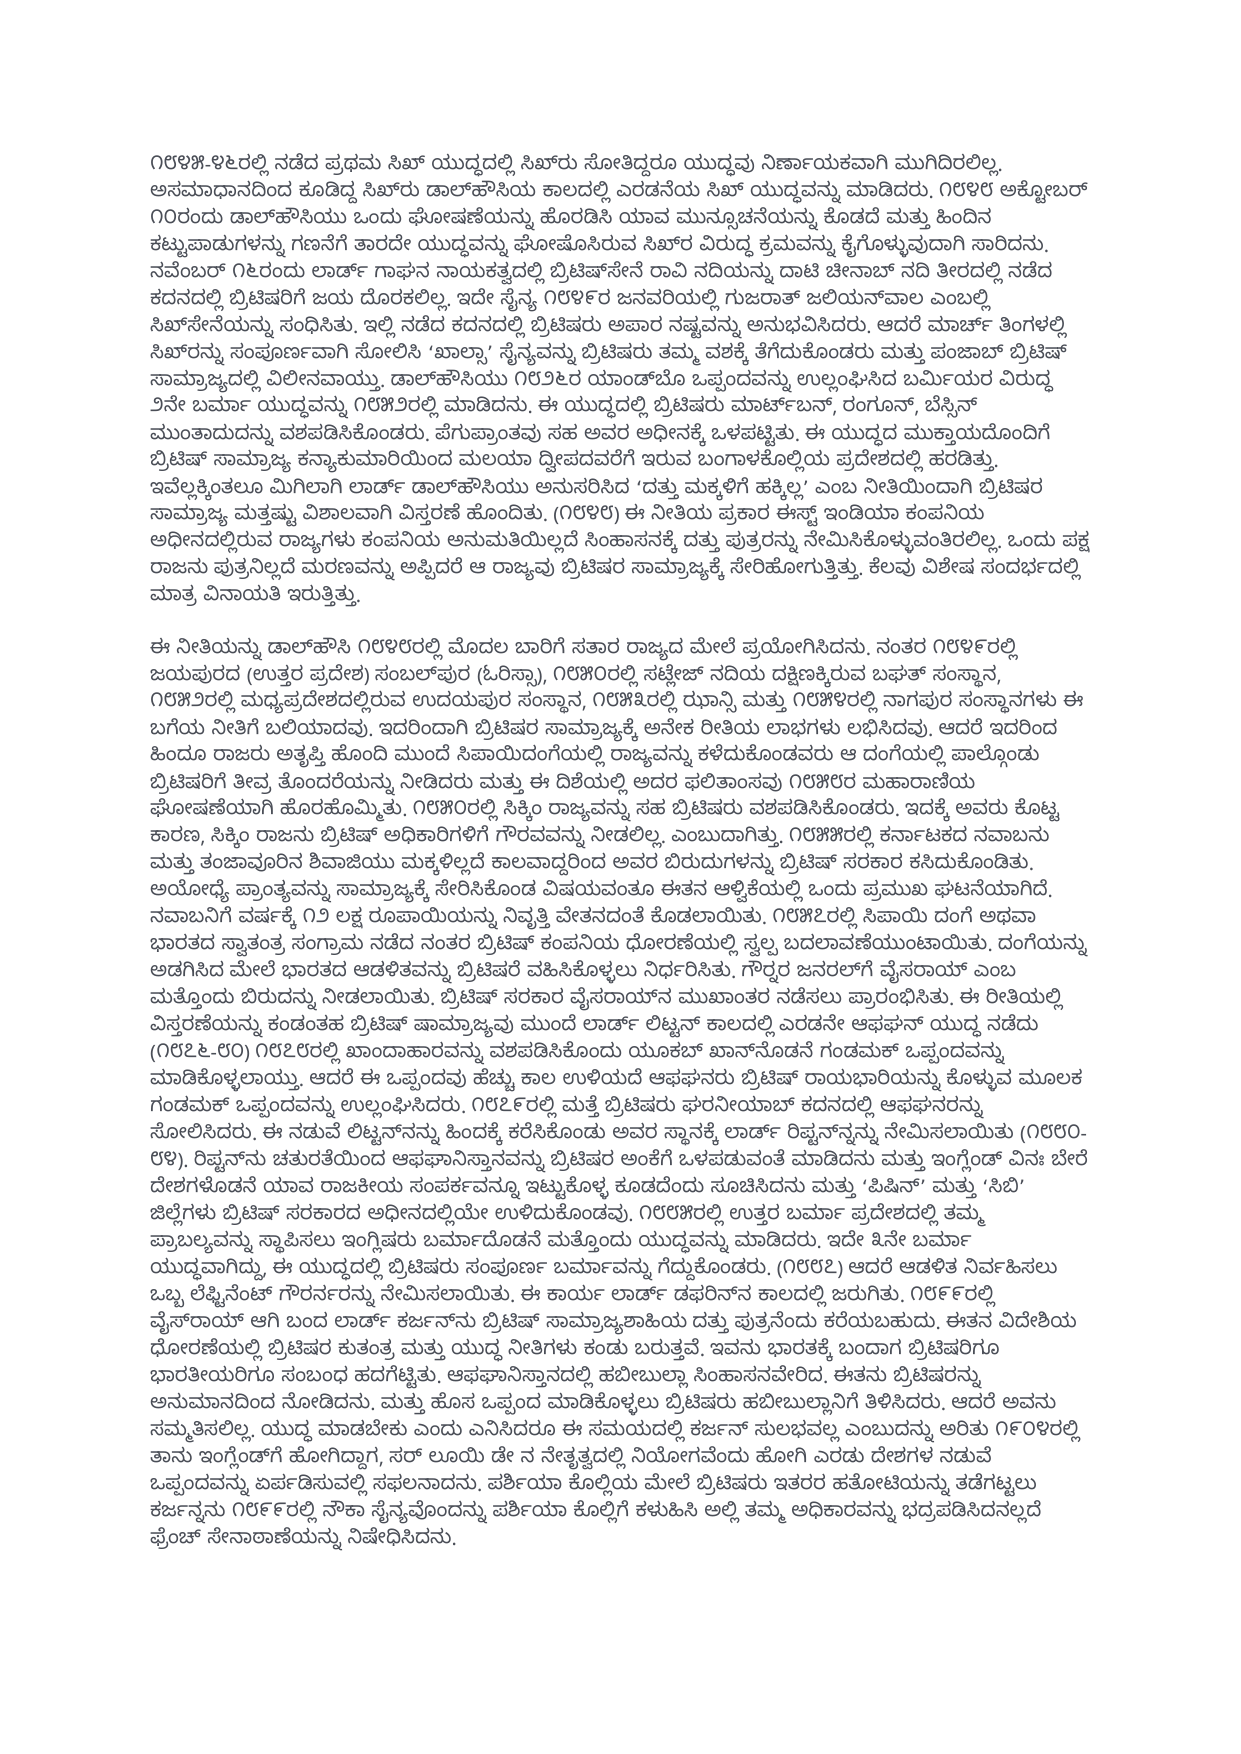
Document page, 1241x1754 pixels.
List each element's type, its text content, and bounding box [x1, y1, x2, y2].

text ಈ ನೀತಿಯನ್ನು ಡಾಲ್‌ಹೌಸಿ ೧೮೪೮ರಲ್ಲಿ ಮೊದಲ ಬಾರಿಗೆ ಸತಾರ ರಾಜ್ಯದ ಮೇಲೆ ಪ್ರಯೋಗಿಸಿದನು. ನಂತರ ೧೮೪೯ರಲ್ಲಿ ಜಯಪುರದ (ಉತ್ತರ ಪ್ರದೇಶ) ಸಂಬಲ್‌ಪುರ (ಓರಿಸ್ಸಾ), ೧೮೫೦ರಲ್ಲಿ ಸಟ್ಲೇಜ್ ನದಿಯ ದಕ್ಷಿಣಕ್ಕಿರುವ ಬಘತ್ ಸಂಸ್ಥಾನ, ೧೮೫೨ರಲ್ಲಿ ಮಧ್ಯಪ್ರದೇಶದಲ್ಲಿರುವ ಉದಯಪುರ ಸಂಸ್ಥಾನ, ೧೮೫೩ರಲ್ಲಿ ಝಾನ್ಸಿ ಮತ್ತು ೧೮೫೪ರಲ್ಲಿ ನಾಗಪುರ ಸಂಸ್ಥಾನಗಳು ಈ ಬಗೆಯ ನೀತಿಗೆ ಬಲಿಯಾದವು. ಇದರಿಂದಾಗಿ ಬ್ರಿಟಿಷರ ಸಾಮ್ರಾಜ್ಯಕ್ಕೆ ಅನೇಕ ರೀತಿಯ ಲಾಭಗಳು ಲಭಿಸಿದವು. ಆದರೆ ಇದರಿಂದ ಹಿಂದೂ ರಾಜರು ಅತೃಪ್ತಿ ಹೊಂದಿ ಮುಂದೆ ಸಿಪಾಯಿದಂಗೆಯಲ್ಲಿ ರಾಜ್ಯವನ್ನು ಕಳೆದುಕೊಂಡವರು ಆ ದಂಗೆಯಲ್ಲಿ ಪಾಲ್ಗೊಂಡು ಬ್ರಿಟಿಷರಿಗೆ ತೀವ್ರ ತೊಂದರೆಯನ್ನು ನೀಡಿದರು ಮತ್ತು ಈ ದಿಶೆಯಲ್ಲಿ ಅದರ ಫಲಿತಾಂಸವು ೧೮೫೮ರ ಮಹಾರಾಣಿಯ ಘೋಷಣೆಯಾಗಿ ಹೊರಹೊಮ್ಮಿತು. ೧೮೫೦ರಲ್ಲಿ ಸಿಕ್ಕಿಂ ರಾಜ್ಯವನ್ನು ಸಹ ಬ್ರಿಟಿಷರು ವಶಪಡಿಸಿಕೊಂಡರು. ಇದಕ್ಕೆ ಅವರು ಕೊಟ್ಟ ಕಾರಣ, ಸಿಕ್ಕಿಂ ರಾಜನು ಬ್ರಿಟಿಷ್ ಅಧಿಕಾರಿಗಳಿಗೆ ಗೌರವವನ್ನು ನೀಡಲಿಲ್ಲ. ಎಂಬುದಾಗಿತ್ತು. ೧೮೫೫ರಲ್ಲಿ ಕರ್ನಾಟಕದ ನವಾಬನು ಮತ್ತು ತಂಜಾವೂರಿನ ಶಿವಾಜಿಯು ಮಕ್ಕಳಿಲ್ಲದೆ ಕಾಲವಾದ್ದರಿಂದ ಅವರ ಬಿರುದುಗಳನ್ನು ಬ್ರಿಟಿಷ್ ಸರಕಾರ ಕಸಿದುಕೊಂಡಿತು. ಅಯೋಧ್ಯೆ ಪ್ರಾಂತ್ಯವನ್ನು ಸಾಮ್ರಾಜ್ಯಕ್ಕೆ ಸೇರಿಸಿಕೊಂಡ ವಿಷಯವಂತೂ ಈತನ ಆಳ್ವಿಕೆಯಲ್ಲಿ ಒಂದು ಪ್ರಮುಖ ಘಟನೆಯಾಗಿದೆ. ನವಾಬನಿಗೆ ವರ್ಷಕ್ಕೆ ೧೨ ಲಕ್ಷ ರೂಪಾಯಿಯನ್ನು ನಿವೃತ್ತಿ ವೇತನದಂತೆ ಕೊಡಲಾಯಿತು. ೧೮೫೭ರಲ್ಲಿ ಸಿಪಾಯಿ ದಂಗೆ ಅಥವಾ ಭಾರತದ ಸ್ವಾತಂತ್ರ ಸಂಗ್ರಾಮ ನಡೆದ ನಂತರ ಬ್ರಿಟಿಷ್ ಕಂಪನಿಯ ಧೋರಣೆಯಲ್ಲಿ ಸ್ವಲ್ಪ ಬದಲಾವಣೆಯುಂಟಾಯಿತು. ದಂಗೆಯನ್ನು ಅಡಗಿಸಿದ ಮೇಲೆ ಭಾರತದ ಆಡಳಿತವನ್ನು ಬ್ರಿಟಿಷರೆ ವಹಿಸಿಕೊಳ್ಳಲು ನಿರ್ಧರಿಸಿತು. ಗೌರ‍್ನರ ಜನರಲ್‌ಗೆ ವೈಸರಾಯ್‌ ಎಂಬ ಮತ್ತೊಂದು ಬಿರುದನ್ನು ನೀಡಲಾಯಿತು. ಬ್ರಿಟಿಷ್ ಸರಕಾರ ವೈಸರಾಯ್‌ನ ಮುಖಾಂತರ ನಡೆಸಲು ಪ್ರಾರಂಭಿಸಿತು. ಈ ರೀತಿಯಲ್ಲಿ ವಿಸ್ತರಣೆಯನ್ನು ಕಂಡಂತಹ ಬ್ರಿಟಿಷ್ ಷಾಮ್ರಾಜ್ಯವು ಮುಂದೆ ಲಾರ್ಡ್ ಲಿಟ್ಟನ್ ಕಾಲದಲ್ಲಿ ಎರಡನೇ ಆಫಘನ್ ಯುದ್ಧ ನಡೆದು (೧೮೭೬-೮೦) ೧೮೭೮ರಲ್ಲಿ ಖಾಂದಾಹಾರವನ್ನು ವಶಪಡಿಸಿಕೊಂದು ಯೂಕಬ್ ಖಾನ್‌ನೊಡನೆ ಗಂಡಮಕ್ ಒಪ್ಪಂದವನ್ನು ಮಾಡಿಕೊಳ್ಳಲಾಯ್ತು. ಆದರೆ ಈ ಒಪ್ಪಂದವು ಹೆಚ್ಚು ಕಾಲ ಉಳಿಯದೆ ಆಫಘನರು ಬ್ರಿಟಿಷ್ ರಾಯಭಾರಿಯನ್ನು ಕೊಳ್ಳುವ ಮೂಲಕ ಗಂಡಮಕ್ ಒಪ್ಪಂದವನ್ನು ಉಲ್ಲಂಘಿಸಿದರು. ೧೮೭೯ರಲ್ಲಿ ಮತ್ತೆ ಬ್ರಿಟಿಷರು ಘರನೀಯಾಬ್ ಕದನದಲ್ಲಿ ಆಫಘನರನ್ನು ಸೋಲಿಸಿದರು. ಈ ನಡುವೆ ಲಿಟ್ಟನ್‌ನನ್ನು ಹಿಂದಕ್ಕೆ ಕರೆಸಿಕೊಂಡು ಅವರ ಸ್ಥಾನಕ್ಕೆ ಲಾರ್ಡ್ ರಿಪ್ಟನ್‌ನ್ನನ್ನು ನೇಮಿಸಲಾಯಿತು (೧೮೮೦-೮೪). ರಿಪ್ಟನ್‌ನು ಚತುರತೆಯಿಂದ ಆಫಘಾನಿಸ್ತಾನವನ್ನು ಬ್ರಿಟಿಷರ ಅಂಕೆಗೆ ಒಳಪಡುವಂತೆ ಮಾಡಿದನು ಮತ್ತು ಇಂಗ್ಲೆಂಡ್ ವಿನಃ ಬೇರೆ ದೇಶಗಳೊಡನೆ ಯಾವ ರಾಜಕೀಯ ಸಂಪರ್ಕವನ್ನೂ ಇಟ್ಟುಕೊಳ್ಳ ಕೂಡದೆಂದು ಸೂಚಿಸಿದನು ಮತ್ತು ‘ಪಿಷಿನ್’ ಮತ್ತು ‘ಸಿಬಿ’ ಜಿಲ್ಲೆಗಳು ಬ್ರಿಟಿಷ್ ಸರಕಾರದ ಅಧೀನದಲ್ಲಿಯೇ ಉಳಿದುಕೊಂಡವು. ೧೮೮೫ರಲ್ಲಿ ಉತ್ತರ ಬರ್ಮಾ ಪ್ರದೇಶದಲ್ಲಿ ತಮ್ಮ ಪ್ರಾಬಲ್ಯವನ್ನು ಸ್ಥಾಪಿಸಲು ಇಂಗ್ಲಿಷರು ಬರ್ಮಾದೊಡನೆ ಮತ್ತೊಂದು ಯುದ್ಧವನ್ನು ಮಾಡಿದರು. ಇದೇ ೩ನೇ ಬರ್ಮಾ ಯುದ್ಧವಾಗಿದ್ದು, ಈ ಯುದ್ಧದಲ್ಲಿ ಬ್ರಿಟಿಷರು ಸಂಪೂರ್ಣ ಬರ್ಮಾವನ್ನು ಗೆದ್ದುಕೊಂಡರು. (೧೮೮೭) ಆದರೆ ಆಡಳಿತ ನಿರ್ವಹಿಸಲು ಒಬ್ಬ ಲೆಫ್ಟಿನೆಂಟ್ ಗೌರರ್ನರನ್ನು ನೇಮಿಸಲಾಯಿತು. ಈ ಕಾರ್ಯ ಲಾರ್ಡ್‌ ‌ಡಫರಿನ್‌ನ ಕಾಲದಲ್ಲಿ ಜರುಗಿತು. ೧೮೯೯ರಲ್ಲಿ ವೈಸ್‌ರಾಯ್‌ ಆಗಿ ಬಂದ ಲಾರ್ಡ್ ಕರ್ಜನ್‌ನು ಬ್ರಿಟಿಷ್ ಸಾಮ್ರಾಜ್ಯಶಾಹಿಯ ದತ್ತು ಪುತ್ರನೆಂದು ಕರೆಯಬಹುದು. ಈತನ ವಿದೇಶಿಯ ಧೋರಣೆಯಲ್ಲಿ ಬ್ರಿಟಿಷರ ಕುತಂತ್ರ ಮತ್ತು ಯುದ್ಧ ನೀತಿಗಳು ಕಂಡು ಬರುತ್ತವೆ. ಇವನು ಭಾರತಕ್ಕೆ ಬಂದಾಗ ಬ್ರಿಟಿಷರಿಗೂ ಭಾರತೀಯರಿಗೂ ಸಂಬಂಧ ಹದಗೆಟ್ಟಿತು. ಆಫಘಾನಿಸ್ತಾನದಲ್ಲಿ ಹಬೀಬುಲ್ಲಾ ಸಿಂಹಾಸನವೇರಿದ. ಈತನು ಬ್ರಿಟಿಷರನ್ನು ಅನುಮಾನದಿಂದ ನೋಡಿದನು. ಮತ್ತು ಹೊಸ ಒಪ್ಪಂದ ಮಾಡಿಕೊಳ್ಳಲು ಬ್ರಿಟಿಷರು ಹಬೀಬುಲ್ಲಾನಿಗೆ ತಿಳಿಸಿದರು. ಆದರೆ ಅವನು ಸಮ್ಮತಿಸಲಿಲ್ಲ. ಯುದ್ಧ ಮಾಡಬೇಕು ಎಂದು ಎನಿಸಿದರೂ ಈ ಸಮಯದಲ್ಲಿ ಕರ್ಜನ್ ಸುಲಭವಲ್ಲ ಎಂಬುದನ್ನು ಅರಿತು ೧೯೦೪ರಲ್ಲಿ ತಾನು ಇಂಗ್ಲೆಂಡ್‌ಗೆ ಹೋಗಿದ್ದಾಗ, ಸರ್ ಲೂಯಿ ಡೇ ನ ನೇತೃತ್ವದಲ್ಲಿ ನಿಯೋಗವೆಂದು ಹೋಗಿ ಎರಡು ದೇಶಗಳ ನಡುವೆ ಒಪ್ಪಂದವನ್ನು ಏರ್ಪಡಿಸುವಲ್ಲಿ ಸಫಲನಾದನು. ಪರ್ಶಿಯಾ ಕೊಲ್ಲಿಯ ಮೇಲೆ ಬ್ರಿಟಿಷರು ಇತರರ ಹತೋಟಿಯನ್ನು ತಡೆಗಟ್ಟಲು ಕರ್ಜನ್ನನು ೧೮೯೯ರಲ್ಲಿ ನೌಕಾ ಸೈನ್ಯವೊಂದನ್ನು ಪರ್ಶಿಯಾ ಕೊಲ್ಲಿಗೆ ಕಳುಹಿಸಿ ಅಲ್ಲಿ ತಮ್ಮ ಅಧಿಕಾರವನ್ನು ಭದ್ರಪಡಿಸಿದನಲ್ಲದೆ ಫ್ರೆಂಚ್ ಸೇನಾಠಾಣೆಯನ್ನು ನಿಷೇಧಿಸಿದನು. [150, 634, 1090, 1551]
text ೧೮೪೫-೪೬ರಲ್ಲಿ ನಡೆದ ಪ್ರಥಮ ಸಿಖ್ ಯುದ್ಧದಲ್ಲಿ ಸಿಖ್‌ರು ಸೋತಿದ್ದರೂ ಯುದ್ಧವು ನಿರ್ಣಾಯಕವಾಗಿ ಮುಗಿದಿರಲಿಲ್ಲ. ಅಸಮಾಧಾನದಿಂದ ಕೂಡಿದ್ದ ಸಿಖ್‌ರು ಡಾಲ್‌ಹೌಸಿಯ ಕಾಲದಲ್ಲಿ ಎರಡನೆಯ ಸಿಖ್ ಯುದ್ಧವನ್ನು ಮಾಡಿದರು. ೧೮೪೮ ಅಕ್ಟೋಬರ್ ೧೦ರಂದು ಡಾಲ್‌ಹೌಸಿಯು ಒಂದು ಘೋಷಣೆಯನ್ನು ಹೊರಡಿಸಿ ಯಾವ ಮುನ್ಸೂಚನೆಯನ್ನು ಕೊಡದೆ ಮತ್ತು ಹಿಂದಿನ ಕಟ್ಟುಪಾಡುಗಳನ್ನು ಗಣನೆಗೆ ತಾರದೇ ಯುದ್ಧವನ್ನು ಘೋಷೊಸಿರುವ ಸಿಖ್‌ರ ವಿರುದ್ಧ ಕ್ರಮವನ್ನು ಕೈಗೊಳ್ಳುವುದಾಗಿ ಸಾರಿದನು. ನವೆಂಬರ್ ೧೬ರಂದು ಲಾರ್ಡ್ ಗಾಘನ ನಾಯಕತ್ವದಲ್ಲಿ ಬ್ರಿಟಿಷ್‌ಸೇನೆ ರಾವಿ ನದಿಯನ್ನು ದಾಟಿ ಚೀನಾಬ್ ನದಿ ತೀರದಲ್ಲಿ ನಡೆದ ಕದನದಲ್ಲಿ ಬ್ರಿಟಿಷರಿಗೆ ಜಯ ದೊರಕಲಿಲ್ಲ. ಇದೇ ಸೈನ್ಯ ೧೮೪೯ರ ಜನವರಿಯಲ್ಲಿ ಗುಜರಾತ್ ಜಲಿಯನ್‌ವಾಲ ಎಂಬಲ್ಲಿ ಸಿಖ್‌ಸೇನೆಯನ್ನು ಸಂಧಿಸಿತು. ಇಲ್ಲಿ ನಡೆದ ಕದನದಲ್ಲಿ ಬ್ರಿಟಿಷರು ಅಪಾರ ನಷ್ಟವನ್ನು ಅನುಭವಿಸಿದರು. ಆದರೆ ಮಾರ್ಚ್ ತಿಂಗಳಲ್ಲಿ ಸಿಖ್‌ರನ್ನು ಸಂಪೂರ್ಣವಾಗಿ ಸೋಲಿಸಿ ‘ಖಾಲ್ಸಾ’ ಸೈನ್ಯವನ್ನು ಬ್ರಿಟಿಷರು ತಮ್ಮ ವಶಕ್ಕೆ ತೆಗೆದುಕೊಂಡರು ಮತ್ತು ಪಂಜಾಬ್ ಬ್ರಿಟಿಷ್ ಸಾಮ್ರಾಜ್ಯದಲ್ಲಿ ವಿಲೀನವಾಯ್ತು. ಡಾಲ್‌ಹೌಸಿಯು ೧೮೨೬ರ ಯಾಂಡ್‌ಬೊ ಒಪ್ಪಂದವನ್ನು ಉಲ್ಲಂಘಿಸಿದ ಬರ್ಮಿಯರ ವಿರುದ್ಧ ೨ನೇ ಬರ್ಮಾ ಯುದ್ಧವನ್ನು ೧೮೫೨ರಲ್ಲಿ ಮಾಡಿದನು. ಈ ಯುದ್ಧದಲ್ಲಿ ಬ್ರಿಟಿಷರು ಮಾರ್ಟ್‌ಬನ್, ರಂಗೂನ್, ಬೆಸ್ಸಿನ್ ಮುಂತಾದುದನ್ನು ವಶಪಡಿಸಿಕೊಂಡರು. ಪೆಗುಪ್ರಾಂತವು ಸಹ ಅವರ ಅಧೀನಕ್ಕೆ ಒಳಪಟ್ಟಿತು. ಈ ಯುದ್ಧದ ಮುಕ್ತಾಯದೊಂದಿಗೆ ಬ್ರಿಟಿಷ್ ಸಾಮ್ರಾಜ್ಯ ಕನ್ಯಾಕುಮಾರಿಯಿಂದ ಮಲಯಾ ದ್ವೀಪದವರೆಗೆ ಇರುವ ಬಂಗಾಳಕೊಲ್ಲಿಯ ಪ್ರದೇಶದಲ್ಲಿ ಹರಡಿತ್ತು. ಇವೆಲ್ಲಕ್ಕಿಂತಲೂ ಮಿಗಿಲಾಗಿ ಲಾರ್ಡ್ ಡಾಲ್‌ಹೌಸಿಯು ಅನುಸರಿಸಿದ ‘ದತ್ತು ಮಕ್ಕಳಿಗೆ ಹಕ್ಕಿಲ್ಲ’ ಎಂಬ ನೀತಿಯಿಂದಾಗಿ ಬ್ರಿಟಿಷರ ಸಾಮ್ರಾಜ್ಯ ಮತ್ತಷ್ಟು ವಿಶಾಲವಾಗಿ ವಿಸ್ತರಣೆ ಹೊಂದಿತು. (೧೮೪೮) ಈ ನೀತಿಯ ಪ್ರಕಾರ ಈಸ್ಟ್ ಇಂಡಿಯಾ ಕಂಪನಿಯ ಅಧೀನದಲ್ಲಿರುವ ರಾಜ್ಯಗಳು ಕಂಪನಿಯ ಅನುಮತಿಯಿಲ್ಲದೆ ಸಿಂಹಾಸನಕ್ಕೆ ದತ್ತು ಪುತ್ರರನ್ನು ನೇಮಿಸಿಕೊಳ್ಳುವಂತಿರಲಿಲ್ಲ. ಒಂದು ಪಕ್ಷ ರಾಜನು ಪುತ್ರನಿಲ್ಲದೆ ಮರಣವನ್ನು ಅಪ್ಪಿದರೆ ಆ ರಾಜ್ಯವು ಬ್ರಿಟಿಷರ ಸಾಮ್ರಾಜ್ಯಕ್ಕೆ ಸೇರಿಹೋಗುತ್ತಿತ್ತು. ಕೆಲವು ವಿಶೇಷ ಸಂದರ್ಭದಲ್ಲಿ ಮಾತ್ರ ವಿನಾಯತಿ ಇರುತ್ತಿತ್ತು. [150, 150, 1090, 609]
